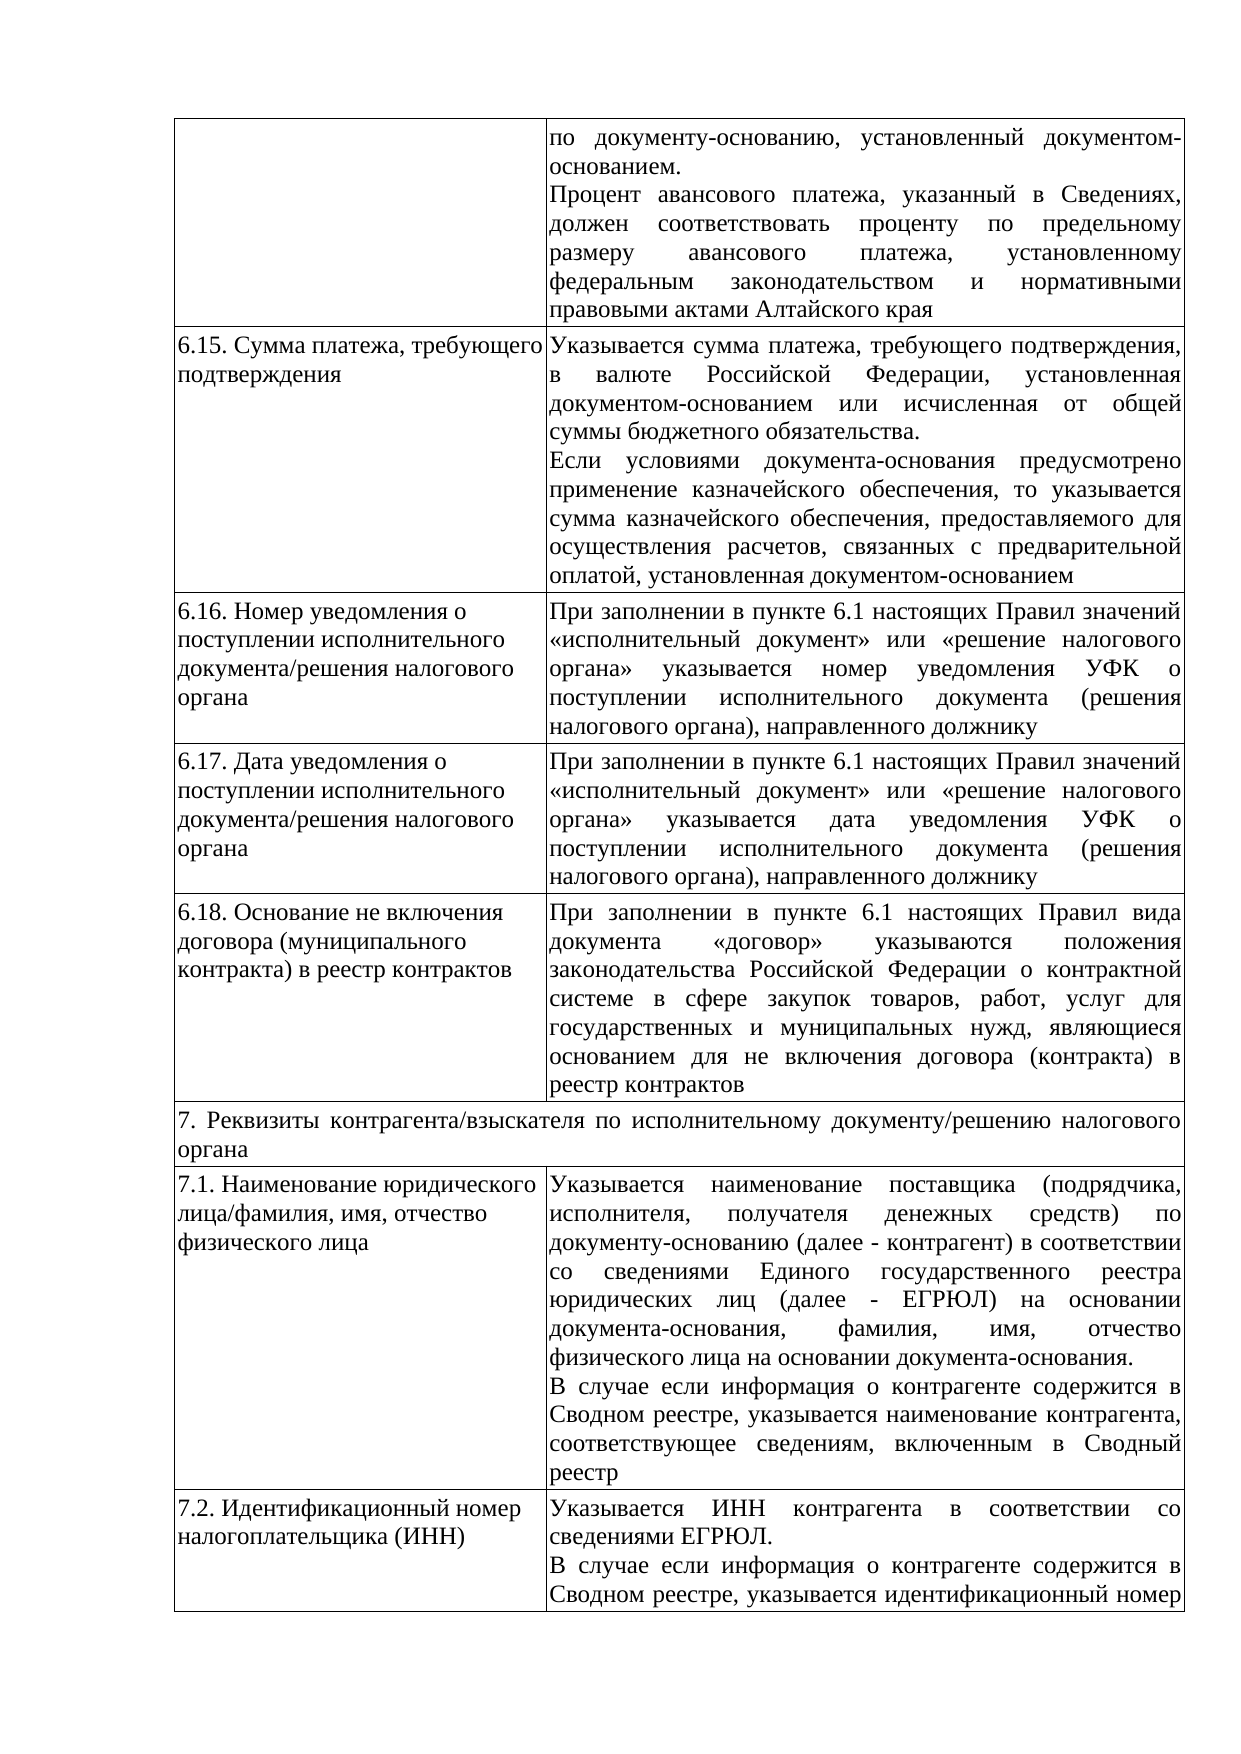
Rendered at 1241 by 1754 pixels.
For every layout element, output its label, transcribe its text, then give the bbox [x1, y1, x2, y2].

table_cell 6.17. Дата уведомления о поступлении исполнительного документа/решения налогового органа [175, 744, 546, 893]
table_cell 7. Реквизиты контрагента/взыскателя по исполнительному документу/решению налогового органа [175, 1102, 1184, 1166]
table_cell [547, 119, 1184, 326]
table_cell 6.15. Сумма платежа, требующего подтверждения [175, 327, 546, 592]
table_cell 6.18. Основание не включения договора (муниципального контракта) в реестр контрактов [175, 894, 546, 1101]
table_cell Указывается сумма платежа, требующего подтверждения, в валюте Российской Федерации, установленная документом-основанием или исчисленная от общей суммы бюджетного обязательства. Если условиями документа-основания предусмотрено применение казначейского обеспечения, то указывается сумма казначейского обеспечения, предоставляемого для осуществления расчетов, связанных с предварительной оплатой, установленная документом-основанием [547, 327, 1184, 592]
table_cell Указывается наименование поставщика (подрядчика, исполнителя, получателя денежных средств) по документу-основанию (далее - контрагент) в соответствии со сведениями Единого государственного реестра юридических лиц (далее - ЕГРЮЛ) на основании документа-основания, фамилия, имя, отчество физического лица на основании документа-основания. В случае если информация о контрагенте содержится в Сводном реестре, указывается наименование контрагента, соответствующее сведениям, включенным в Сводный реестр [547, 1167, 1184, 1489]
table_cell 6.16. Номер уведомления о поступлении исполнительного документа/решения налогового органа [175, 593, 546, 742]
table_cell При заполнении в пункте 6.1 настоящих Правил значений «исполнительный документ» или «решение налогового органа» указывается дата уведомления УФК о поступлении исполнительного документа (решения налогового органа), направленного должнику [547, 744, 1184, 893]
table_cell При заполнении в пункте 6.1 настоящих Правил вида документа «договор» указываются положения законодательства Российской Федерации о контрактной системе в сфере закупок товаров, работ, услуг для государственных и муниципальных нужд, являющиеся основанием для не включения договора (контракта) в реестр контрактов [547, 894, 1184, 1101]
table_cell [175, 1490, 546, 1611]
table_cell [547, 1490, 1184, 1611]
table_cell 7.1. Наименование юридического лица/фамилия, имя, отчество физического лица [175, 1167, 546, 1489]
table_cell При заполнении в пункте 6.1 настоящих Правил значений «исполнительный документ» или «решение налогового органа» указывается номер уведомления УФК о поступлении исполнительного документа (решения налогового органа), направленного должнику [547, 593, 1184, 742]
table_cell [175, 119, 546, 326]
